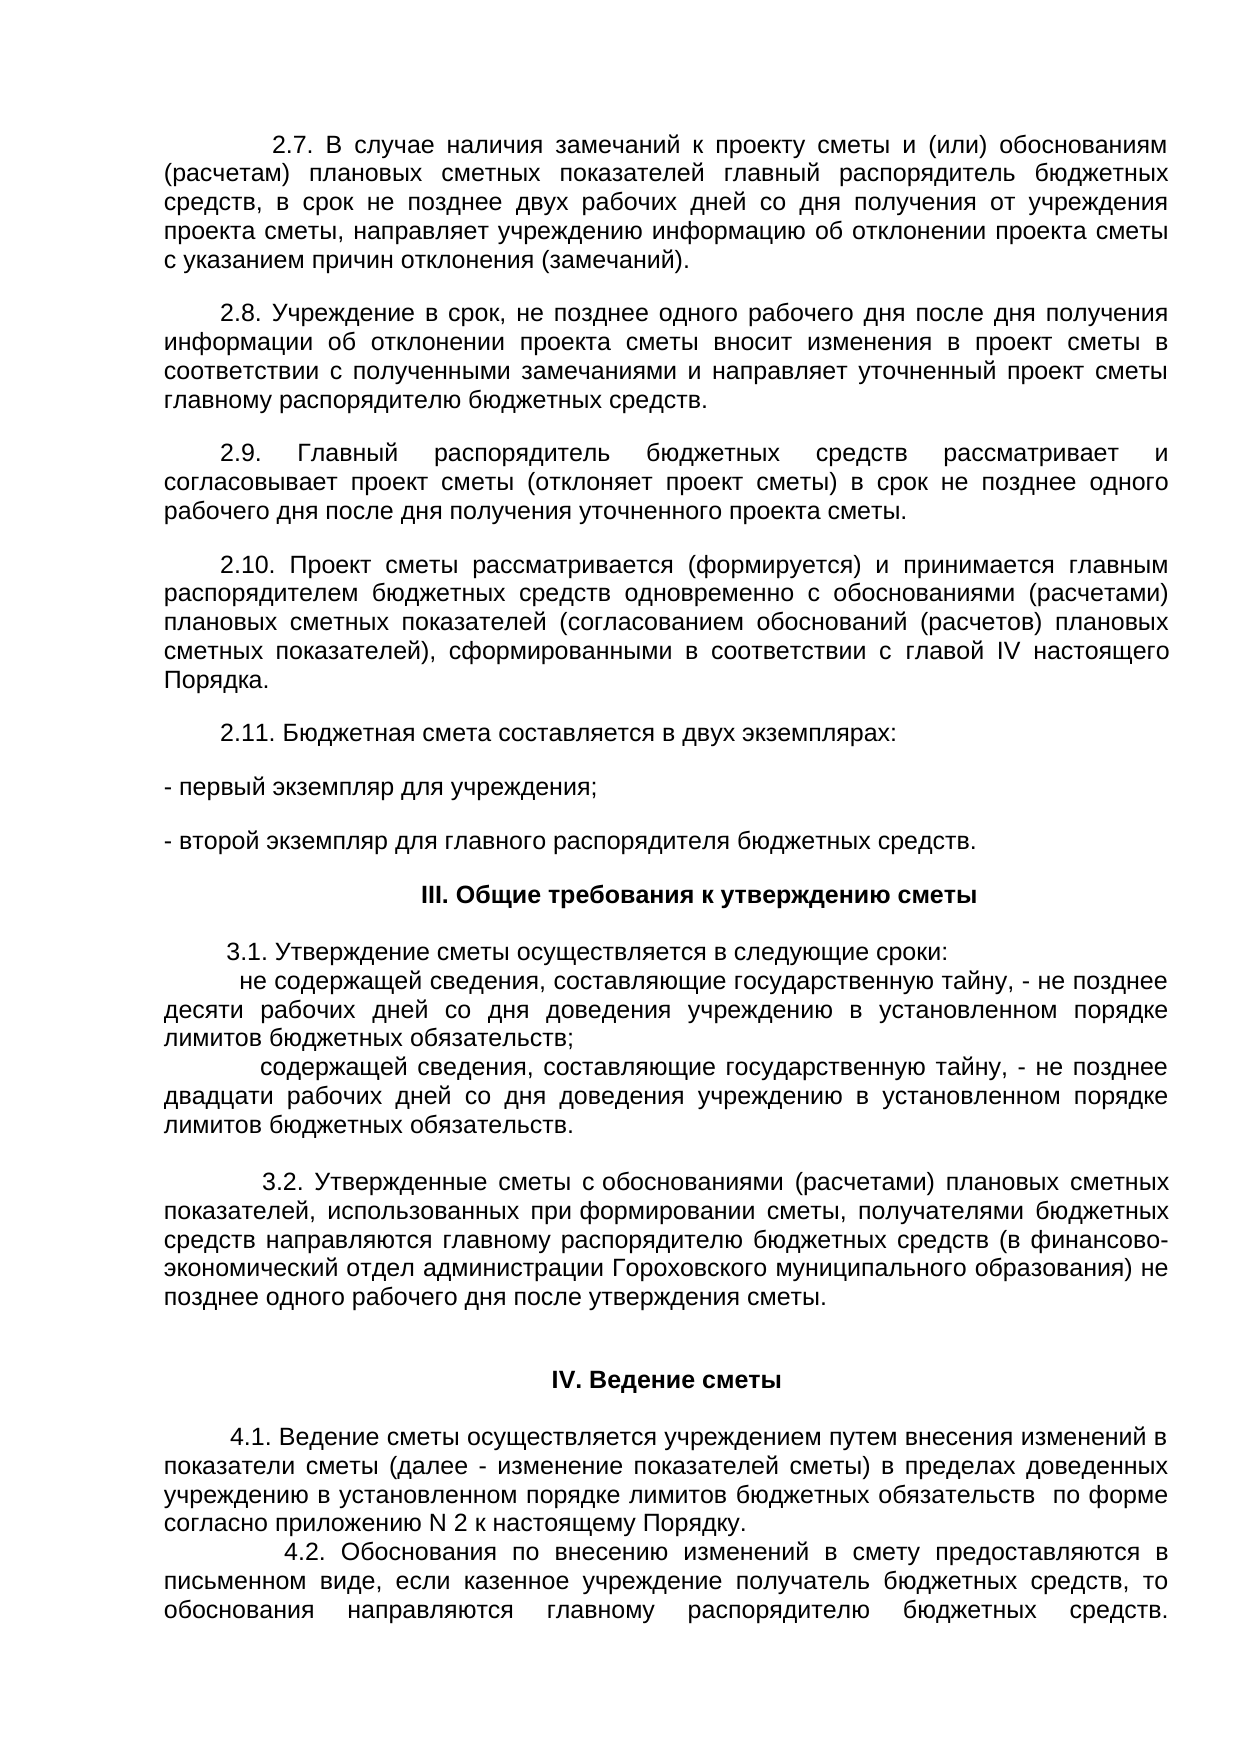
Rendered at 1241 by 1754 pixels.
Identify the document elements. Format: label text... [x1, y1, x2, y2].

text 3.2. Утвержденные сметы с обоснованиями (расчетами) плановых сметных показателей, использованных при формировании сметы, получателями бюджетных средств направляются главному распорядителю бюджетных средств (в финансово-экономический отдел администрации Гороховского муниципального образования) не позднее одного рабочего дня после утверждения сметы. [164, 1167, 1170, 1311]
text - первый экземпляр для учреждения; [164, 772, 1170, 801]
text IV. Ведение сметы [164, 1365, 1170, 1393]
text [164, 1537, 1170, 1623]
text 2.7. В случае наличия замечаний к проекту сметы и (или) обоснованиям (расчетам) плановых сметных показателей главный распорядитель бюджетных средств, в срок не позднее двух рабочих дней со дня получения от учреждения проекта сметы, направляет учреждению информацию об отклонении проекта сметы с указанием причин отклонения (замечаний). [164, 130, 1170, 273]
text не содержащей сведения, составляющие государственную тайну, - не позднее десяти рабочих дней со дня доведения учреждению в установленном порядке лимитов бюджетных обязательств; [164, 966, 1170, 1052]
text 3.1. Утверждение сметы осуществляется в следующие сроки: [164, 937, 1170, 966]
text 4.1. Ведение сметы осуществляется учреждением путем внесения изменений в показатели сметы (далее - изменение показателей сметы) в пределах доведенных учреждению в установленном порядке лимитов бюджетных обязательств по форме согласно приложению N 2 к настоящему Порядку. [164, 1422, 1170, 1537]
text III. Общие требования к утверждению сметы [164, 880, 1170, 908]
text 2.10. Проект сметы рассматривается (формируется) и принимается главным распорядителем бюджетных средств одновременно с обоснованиями (расчетами) плановых сметных показателей (согласованием обоснований (расчетов) плановых сметных показателей), сформированными в соответствии с главой IV настоящего Порядка. [164, 550, 1170, 693]
text содержащей сведения, составляющие государственную тайну, - не позднее двадцати рабочих дней со дня доведения учреждению в установленном порядке лимитов бюджетных обязательств. [164, 1052, 1170, 1138]
text - второй экземпляр для главного распорядителя бюджетных средств. [164, 826, 1170, 855]
text 2.9. Главный распорядитель бюджетных средств рассматривает и согласовывает проект сметы (отклоняет проект сметы) в срок не позднее одного рабочего дня после дня получения уточненного проекта сметы. [164, 438, 1170, 525]
text 2.8. Учреждение в срок, не позднее одного рабочего дня после дня получения информации об отклонении проекта сметы вносит изменения в проект сметы в соответствии с полученными замечаниями и направляет уточненный проект сметы главному распорядителю бюджетных средств. [164, 298, 1170, 413]
text 2.11. Бюджетная смета составляется в двух экземплярах: [164, 718, 1170, 747]
